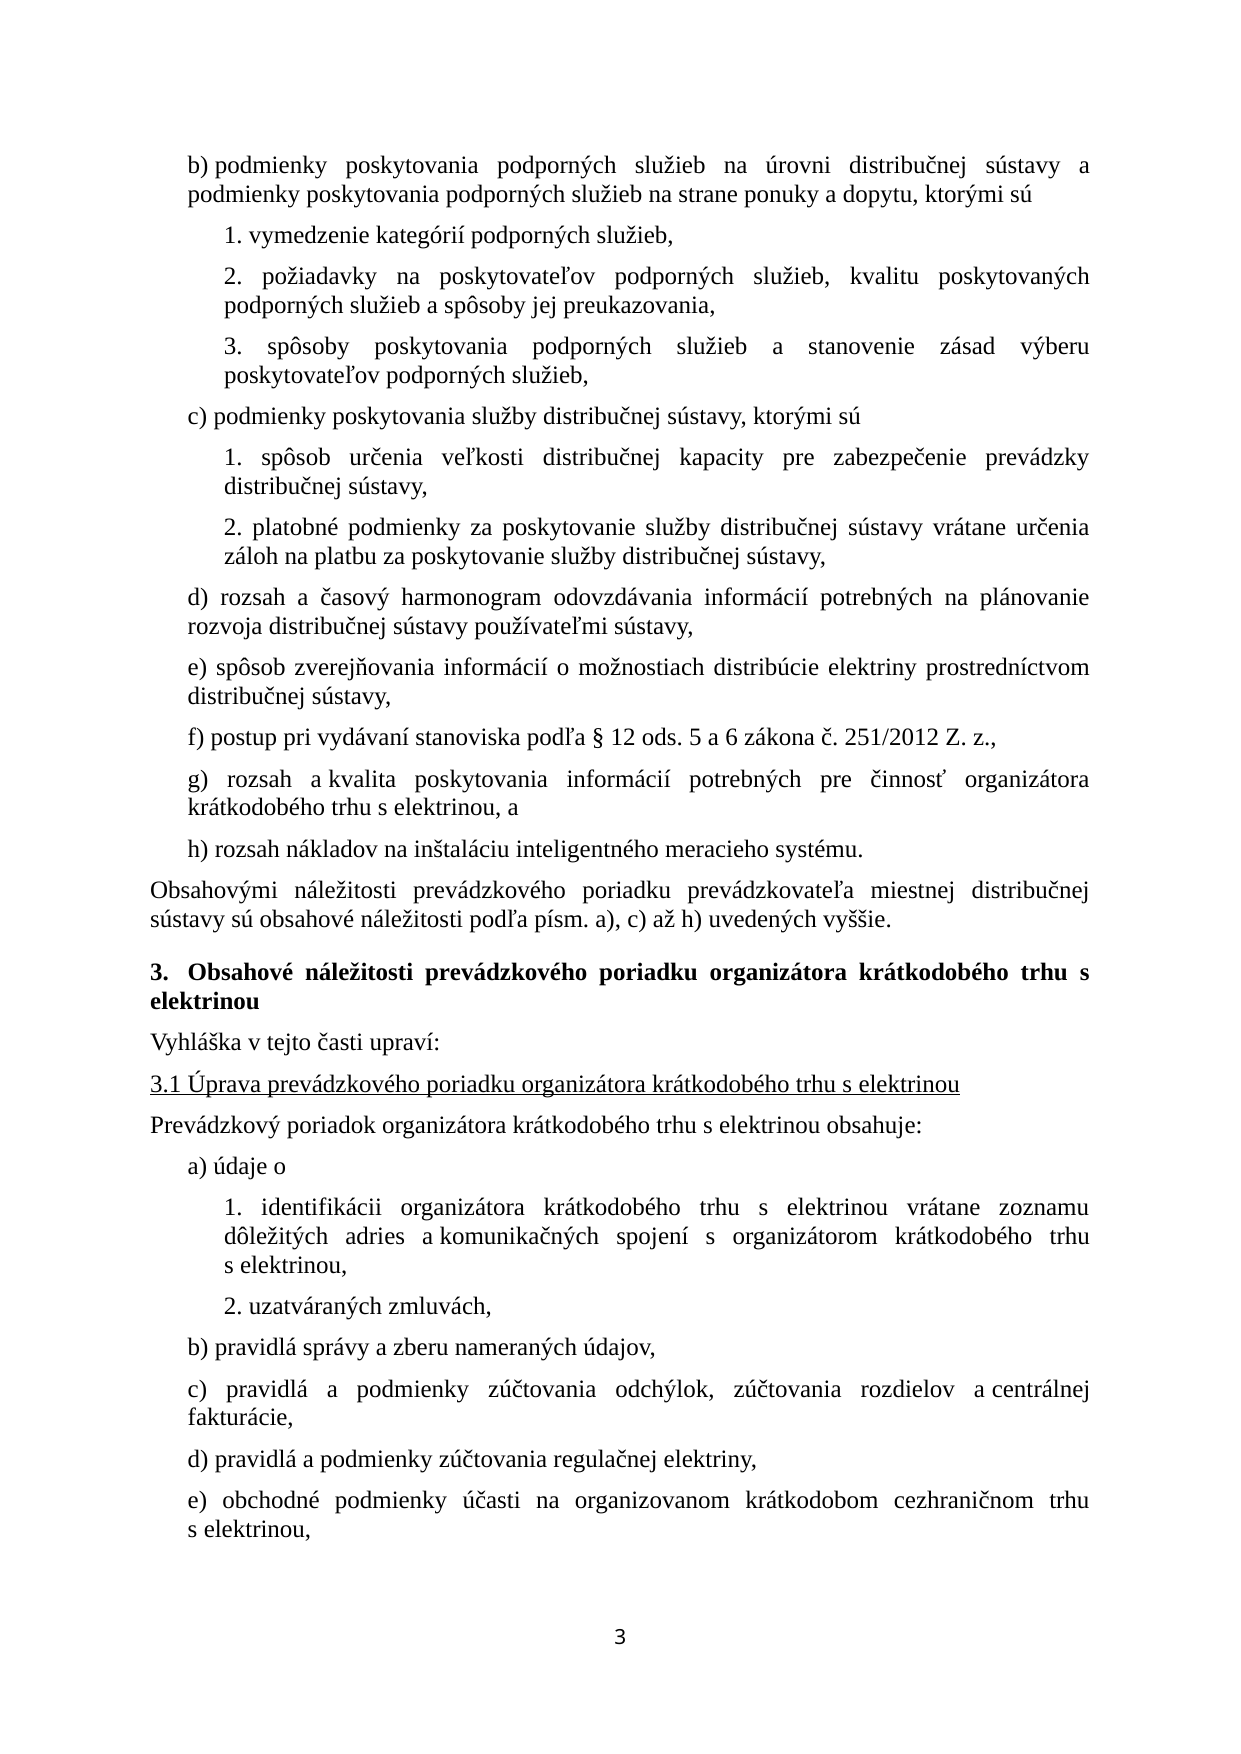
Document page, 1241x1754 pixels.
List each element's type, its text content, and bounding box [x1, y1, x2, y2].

text h) rozsah nákladov na inštaláciu inteligentného meracieho systému. [187, 834, 1090, 862]
text Vyhláška v tejto časti upraví: [150, 1027, 1090, 1056]
text a) údaje o [187, 1151, 1090, 1180]
subtitle Obsahové náležitosti prevádzkového poriadku organizátora krátkodobého trhu s elektrinou [150, 957, 1090, 1015]
text Prevádzkový poriadok organizátora krátkodobého trhu s elektrinou obsahuje: [150, 1110, 1090, 1139]
text 2. požiadavky na poskytovateľov podporných služieb, kvalitu poskytovaných podporných služieb a spôsoby jej preukazovania, [224, 261, 1090, 319]
text e) obchodné podmienky účasti na organizovanom krátkodobom cezhraničnom trhu s elektrinou, [187, 1485, 1090, 1542]
text 2. uzatváraných zmluvách, [224, 1291, 1090, 1320]
text b) podmienky poskytovania podporných služieb na úrovni distribučnej sústavy a podmienky poskytovania podporných služieb na strane ponuky a dopytu, ktorými sú [187, 150, 1090, 207]
text f) postup pri vydávaní stanoviska podľa § 12 ods. 5 a 6 zákona č. 251/2012 Z. z., [187, 722, 1090, 751]
text Obsahovými náležitosti prevádzkového poriadku prevádzkovateľa miestnej distribučnej sústavy sú obsahové náležitosti podľa písm. a), c) až h) uvedených vyššie. [150, 875, 1090, 932]
text d) rozsah a časový harmonogram odovzdávania informácií potrebných na plánovanie rozvoja distribučnej sústavy používateľmi sústavy, [187, 582, 1090, 640]
text d) pravidlá a podmienky zúčtovania regulačnej elektriny, [187, 1444, 1090, 1472]
text e) spôsob zverejňovania informácií o možnostiach distribúcie elektriny prostredníctvom distribučnej sústavy, [187, 652, 1090, 710]
text c) podmienky poskytovania služby distribučnej sústavy, ktorými sú [187, 401, 1090, 430]
text 1. identifikácii organizátora krátkodobého trhu s elektrinou vrátane zoznamu dôležitých adries a komunikačných spojení s organizátorom krátkodobého trhu s elektrinou, [224, 1192, 1090, 1279]
subtitle 3.1 Úprava prevádzkového poriadku organizátora krátkodobého trhu s elektrinou [150, 1069, 1090, 1097]
text b) pravidlá správy a zberu nameraných údajov, [187, 1332, 1090, 1361]
text c) pravidlá a podmienky zúčtovania odchýlok, zúčtovania rozdielov a centrálnej fakturácie, [187, 1374, 1090, 1431]
text 3. spôsoby poskytovania podporných služieb a stanovenie zásad výberu poskytovateľov podporných služieb, [224, 331, 1090, 389]
text 1. vymedzenie kategórií podporných služieb, [224, 220, 1090, 249]
text 1. spôsob určenia veľkosti distribučnej kapacity pre zabezpečenie prevádzky distribučnej sústavy, [224, 442, 1090, 500]
text g) rozsah a kvalita poskytovania informácií potrebných pre činnosť organizátora krátkodobého trhu s elektrinou, a [187, 764, 1090, 821]
text 2. platobné podmienky za poskytovanie služby distribučnej sústavy vrátane určenia záloh na platbu za poskytovanie služby distribučnej sústavy, [224, 512, 1090, 570]
